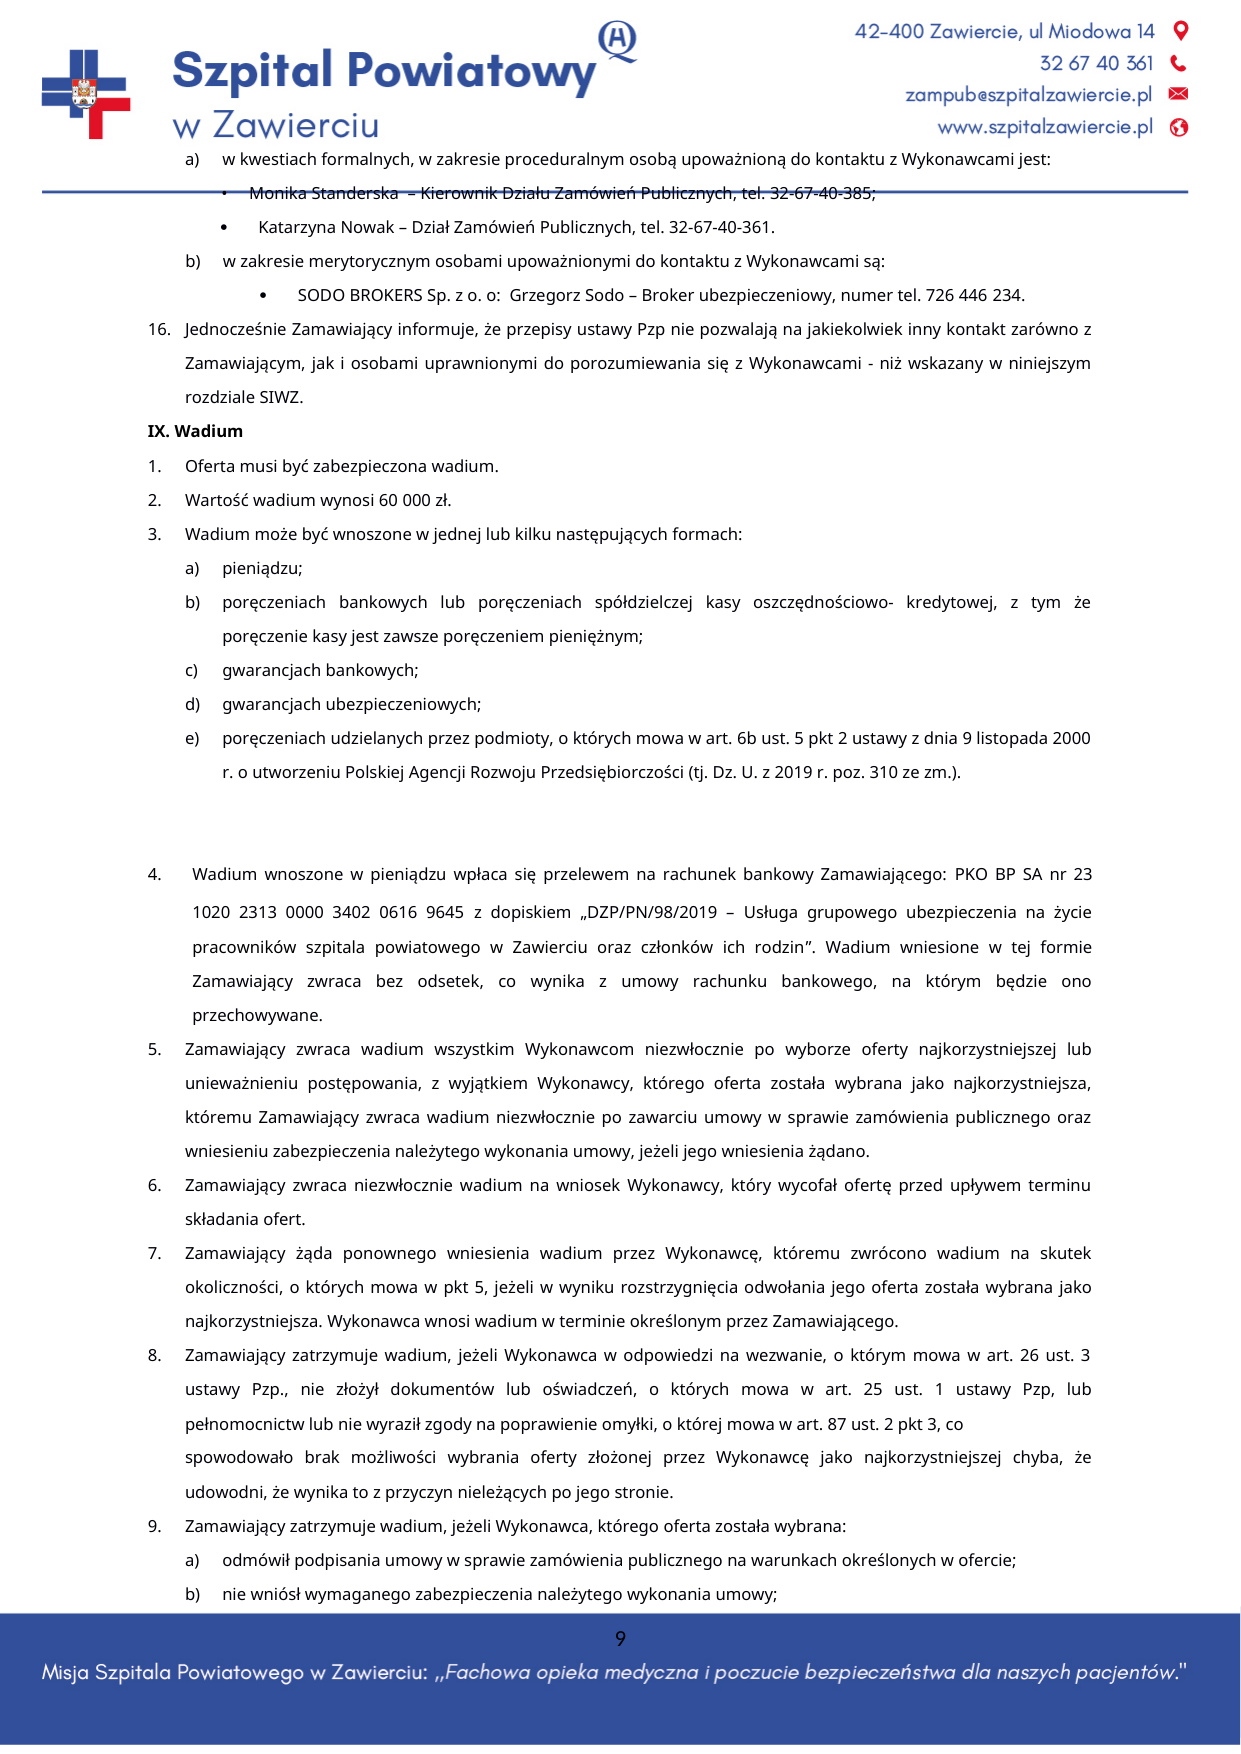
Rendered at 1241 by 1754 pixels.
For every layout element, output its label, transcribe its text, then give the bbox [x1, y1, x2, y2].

list Jednocześnie Zamawiający informuje, że przepisy ustawy Pzp nie pozwalają na jakiekolwiek inny kontakt zarówno z Zamawiającym, jak i osobami uprawnionymi do porozumiewania się z Wykonawcami - niż wskazany w niniejszym rozdziale SIWZ. [148, 318, 1093, 409]
picture [0, 0, 1241, 1745]
text IX. Wadium [148, 420, 1093, 443]
list w kwestiach formalnych, w zakresie proceduralnym osobą upoważnioną do kontaktu z Wykonawcami jest: [185, 148, 1093, 170]
text spowodowało brak możliwości wybrania oferty złożonej przez Wykonawcę jako najkorzystniejszej chyba, że udowodni, że wynika to z przyczyn nieleżących po jego stronie. [185, 1446, 1093, 1503]
list SODO BROKERS Sp. z o. o: Grzegorz Sodo – Broker ubezpieczeniowy, numer tel. 726 446 234. [260, 284, 1093, 307]
list Oferta musi być zabezpieczona wadium. [148, 454, 1093, 477]
list Zamawiający zwraca wadium wszystkim Wykonawcom niezwłocznie po wyborze oferty najkorzystniejszej lub unieważnieniu postępowania, z wyjątkiem Wykonawcy, którego oferta została wybrana jako najkorzystniejsza, któremu Zamawiający zwraca wadium niezwłocznie po zawarciu umowy w sprawie zamówienia publicznego oraz wniesieniu zabezpieczenia należytego wykonania umowy, jeżeli jego wniesienia żądano. [148, 1037, 1093, 1162]
list pieniądzu; [185, 556, 1093, 579]
list poręczeniach udzielanych przez podmioty, o których mowa w art. 6b ust. 5 pkt 2 ustawy z dnia 9 listopada 2000 r. o utworzeniu Polskiej Agencji Rozwoju Przedsiębiorczości (tj. Dz. U. z 2019 r. poz. 310 ze zm.). [185, 727, 1093, 783]
list gwarancjach ubezpieczeniowych; [185, 693, 1093, 715]
list nie wniósł wymaganego zabezpieczenia należytego wykonania umowy; [185, 1582, 1093, 1605]
list w zakresie merytorycznym osobami upoważnionymi do kontaktu z Wykonawcami są: [185, 250, 1093, 272]
list Wadium może być wnoszone w jednej lub kilku następujących formach: [148, 522, 1093, 545]
list Zamawiający zatrzymuje wadium, jeżeli Wykonawca, którego oferta została wybrana: [148, 1514, 1093, 1537]
list Wartość wadium wynosi 60 000 zł. [148, 488, 1093, 511]
list Zamawiający żąda ponownego wniesienia wadium przez Wykonawcę, któremu zwrócono wadium na skutek okoliczności, o których mowa w pkt 5, jeżeli w wyniku rozstrzygnięcia odwołania jego oferta została wybrana jako najkorzystniejsza. Wykonawca wnosi wadium w terminie określonym przez Zamawiającego. [148, 1242, 1093, 1333]
text • Monika Standerska – Kierownik Działu Zamówień Publicznych, tel. 32-67-40-385; [221, 182, 1093, 204]
list Zamawiający zatrzymuje wadium, jeżeli Wykonawca w odpowiedzi na wezwanie, o którym mowa w art. 26 ust. 3 ustawy Pzp., nie złożył dokumentów lub oświadczeń, o których mowa w art. 25 ust. 1 ustawy Pzp, lub pełnomocnictw lub nie wyraził zgody na poprawienie omyłki, o której mowa w art. 87 ust. 2 pkt 3, co [148, 1344, 1093, 1435]
list poręczeniach bankowych lub poręczeniach spółdzielczej kasy oszczędnościowo- kredytowej, z tym że poręczenie kasy jest zawsze poręczeniem pieniężnym; [185, 590, 1093, 647]
list Zamawiający zwraca niezwłocznie wadium na wniosek Wykonawcy, który wycofał ofertę przed upływem terminu składania ofert. [148, 1174, 1093, 1230]
list Katarzyna Nowak – Dział Zamówień Publicznych, tel. 32-67-40-361. [221, 216, 1093, 238]
list Wadium wnoszone w pieniądzu wpłaca się przelewem na rachunek bankowy Zamawiającego: PKO BP SA nr 23 1020 2313 0000 3402 0616 9645 z dopiskiem „DZP/PN/98/2019 – Usługa grupowego ubezpieczenia na życie pracowników szpitala powiatowego w Zawierciu oraz członków ich rodzin”. Wadium wniesione w tej formie Zamawiający zwraca bez odsetek, co wynika z umowy rachunku bankowego, na którym będzie ono przechowywane. [148, 863, 1093, 1026]
list gwarancjach bankowych; [185, 658, 1093, 681]
list odmówił podpisania umowy w sprawie zamówienia publicznego na warunkach określonych w ofercie; [185, 1548, 1093, 1571]
